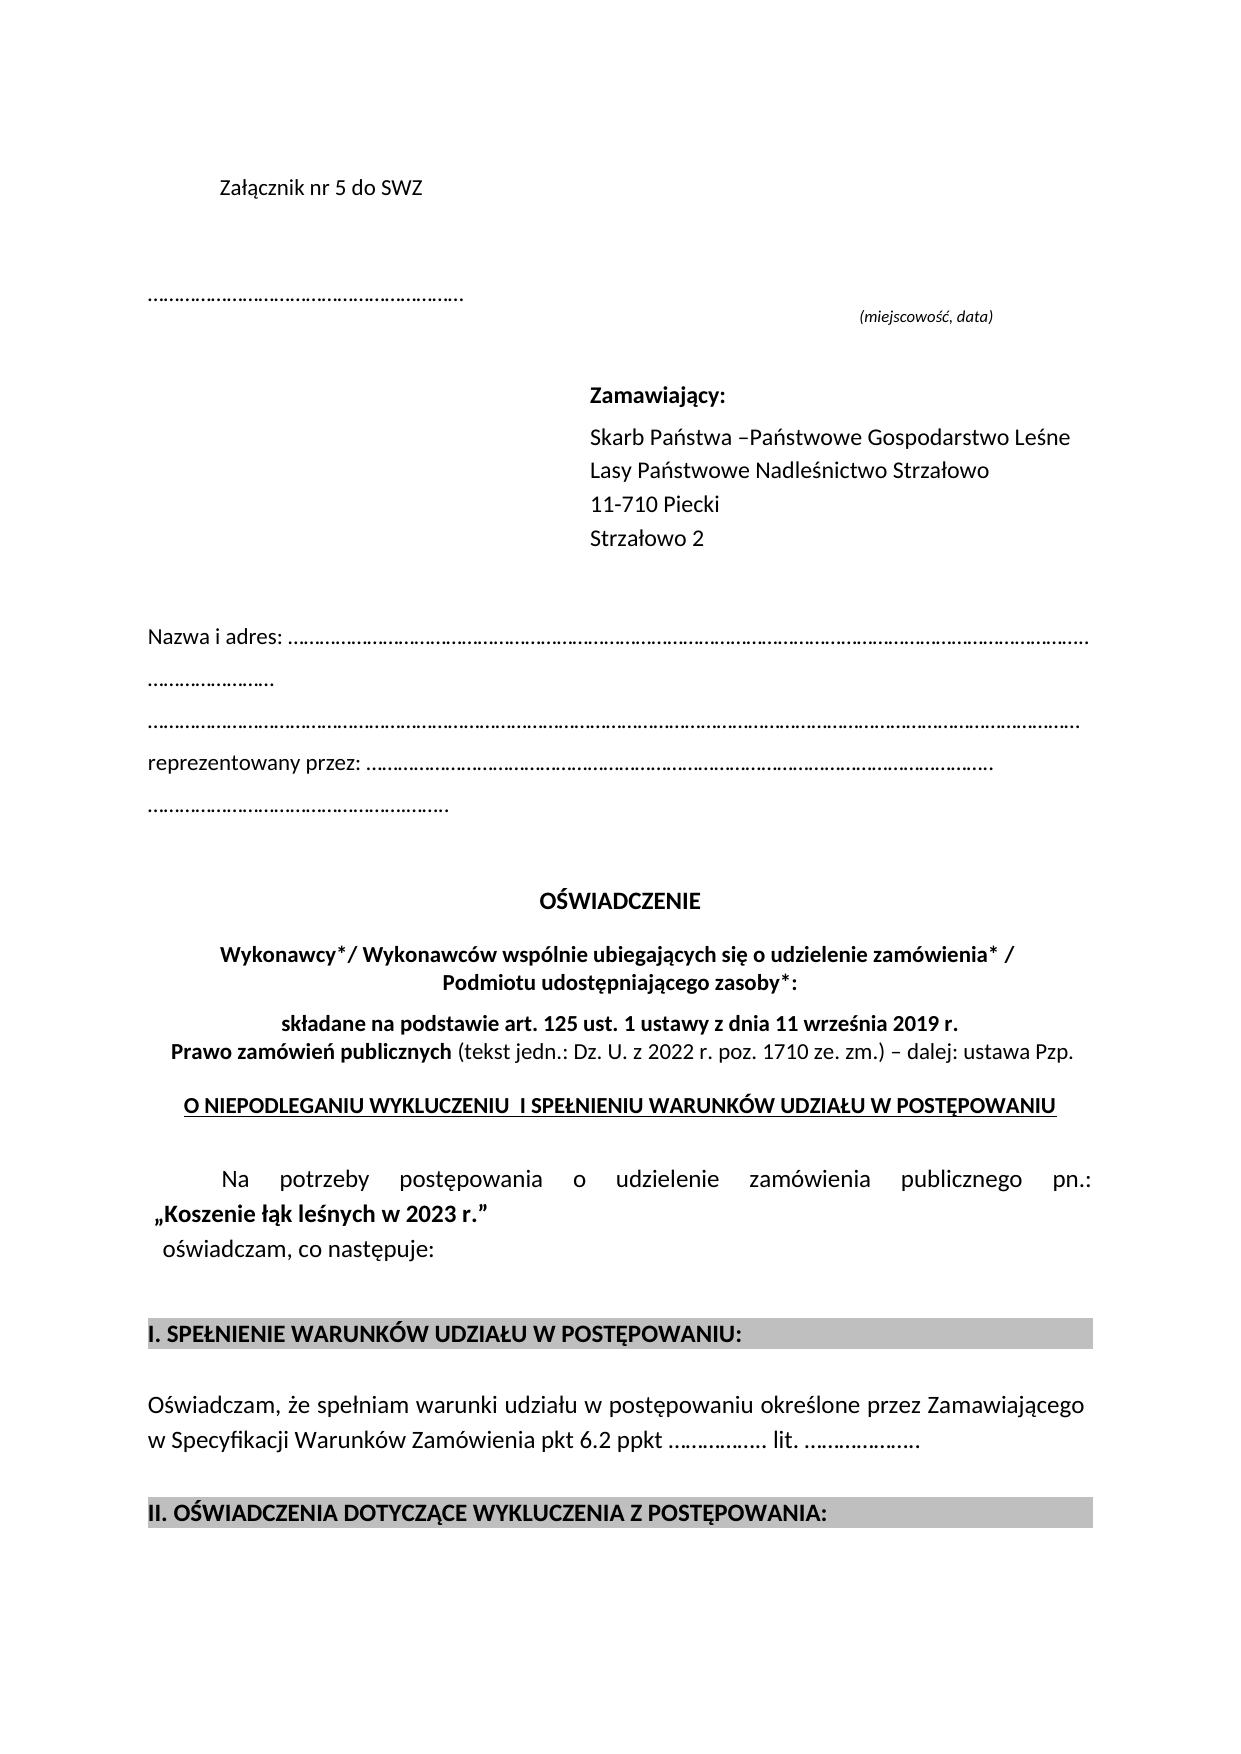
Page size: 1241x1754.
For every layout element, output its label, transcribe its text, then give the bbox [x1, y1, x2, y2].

text OŚWIADCZENIE [148, 885, 1093, 915]
text Nazwa i adres: ……………………………………………………………………………………………………………………………………..…………………… [148, 622, 1093, 692]
text reprezentowany przez: ………………………………………………………………………………………………………..………………………………………….…….. [148, 748, 1093, 818]
text II. OŚWIADCZENIA DOTYCZĄCE WYKLUCZENIA Z POSTĘPOWANIA: [148, 1497, 1093, 1528]
text …………………………………………………… [148, 279, 1093, 307]
text Strzałowo 2 [590, 523, 1093, 552]
text Oświadczam, że spełniam warunki udziału w postępowaniu określone przez Zamawiającego w Specyfikacji Warunków Zamówienia pkt 6.2 ppkt …………….. lit. ……………….. [148, 1389, 1093, 1455]
text Załącznik nr 5 do SWZ [148, 173, 1093, 201]
text …………………………………………………………………………………………………………………………………………………………… [148, 706, 1093, 734]
text Wykonawcy*/ Wykonawców wspólnie ubiegających się o udzielenie zamówienia* / Podmiotu udostępniającego zasoby*: [148, 940, 1093, 996]
text Skarb Państwa –Państwowe Gospodarstwo Leśne Lasy Państwowe Nadleśnictwo Strzałowo [590, 422, 1093, 485]
text oświadczam, co następuje: [148, 1233, 1093, 1264]
text (miejscowość, data) [148, 307, 1093, 327]
text I. SPEŁNIENIE WARUNKÓW UDZIAŁU W POSTĘPOWANIU: [148, 1318, 1093, 1349]
text O NIEPODLEGANIU WYKLUCZENIU I SPEŁNIENIU WARUNKÓW UDZIAŁU W POSTĘPOWANIU [148, 1091, 1093, 1119]
text Prawo zamówień publicznych (tekst jedn.: Dz. U. z 2022 r. poz. 1710 ze. zm.) – dalej: ustawa Pzp. [148, 1037, 1093, 1065]
text Na potrzeby postępowania o udzielenie zamówienia publicznego pn.: „Koszenie łąk leśnych w 2023 r.” [148, 1163, 1093, 1229]
text składane na podstawie art. 125 ust. 1 ustawy z dnia 11 września 2019 r. [148, 1009, 1093, 1037]
text Zamawiający: [516, 380, 1093, 409]
text 11-710 Piecki [590, 489, 1093, 518]
